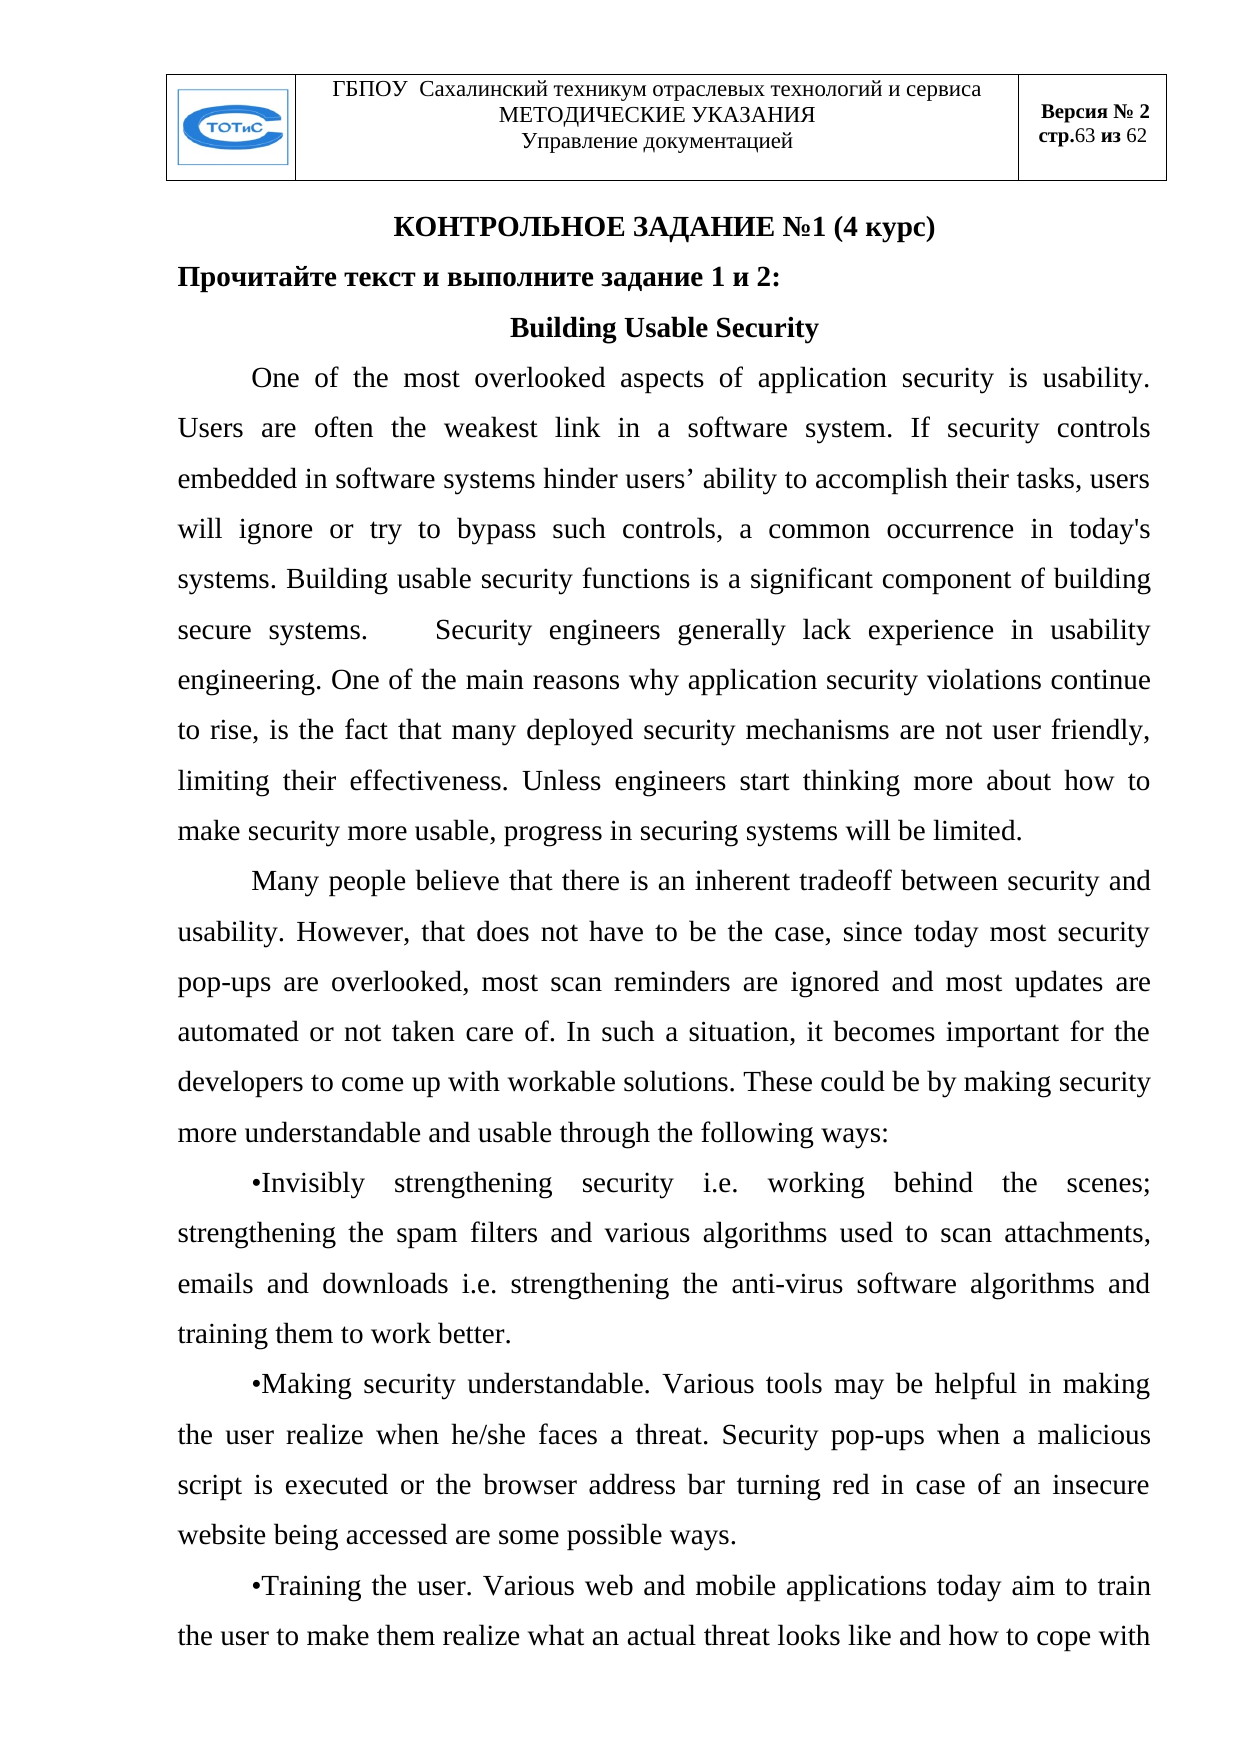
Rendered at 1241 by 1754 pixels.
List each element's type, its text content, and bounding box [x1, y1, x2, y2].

text •Making security understandable. Various tools may be helpful in making the user realize when he/she faces a threat. Security pop-ups when a malicious script is executed or the browser address bar turning red in case of an insecure website being accessed are some possible ways. [177, 1366, 1152, 1551]
text Building Usable Security [177, 310, 1152, 343]
picture [176, 88, 290, 166]
text •Invisibly strengthening security i.e. working behind the scenes; strengthening the spam filters and various algorithms used to scan attachments, emails and downloads i.e. strengthening the anti-virus software algorithms and training them to work better. [177, 1165, 1152, 1350]
text Прочитайте текст и выполните задание 1 и 2: [177, 259, 1152, 293]
text One of the most overlooked aspects of application security is usability. Users are often the weakest link in a software system. If security controls embedded in software systems hinder users’ ability to accomplish their tasks, users will ignore or try to bypass such controls, a common occurrence in today's systems. Building usable security functions is a significant component of building secure systems. Security engineers generally lack experience in usability engineering. One of the main reasons why application security violations continue to rise, is the fact that many deployed security mechanisms are not user friendly, limiting their effectiveness. Unless engineers start thinking more about how to make security more usable, progress in securing systems will be limited. [177, 360, 1152, 847]
text КОНТРОЛЬНОЕ ЗАДАНИЕ №1 (4 курс) [177, 209, 1152, 243]
text Many people believe that there is an inherent tradeoff between security and usability. However, that does not have to be the case, since today most security pop-ups are overlooked, most scan reminders are ignored and most updates are automated or not taken care of. In such a situation, it becomes important for the developers to come up with workable solutions. These could be by making security more understandable and usable through the following ways: [177, 863, 1152, 1148]
